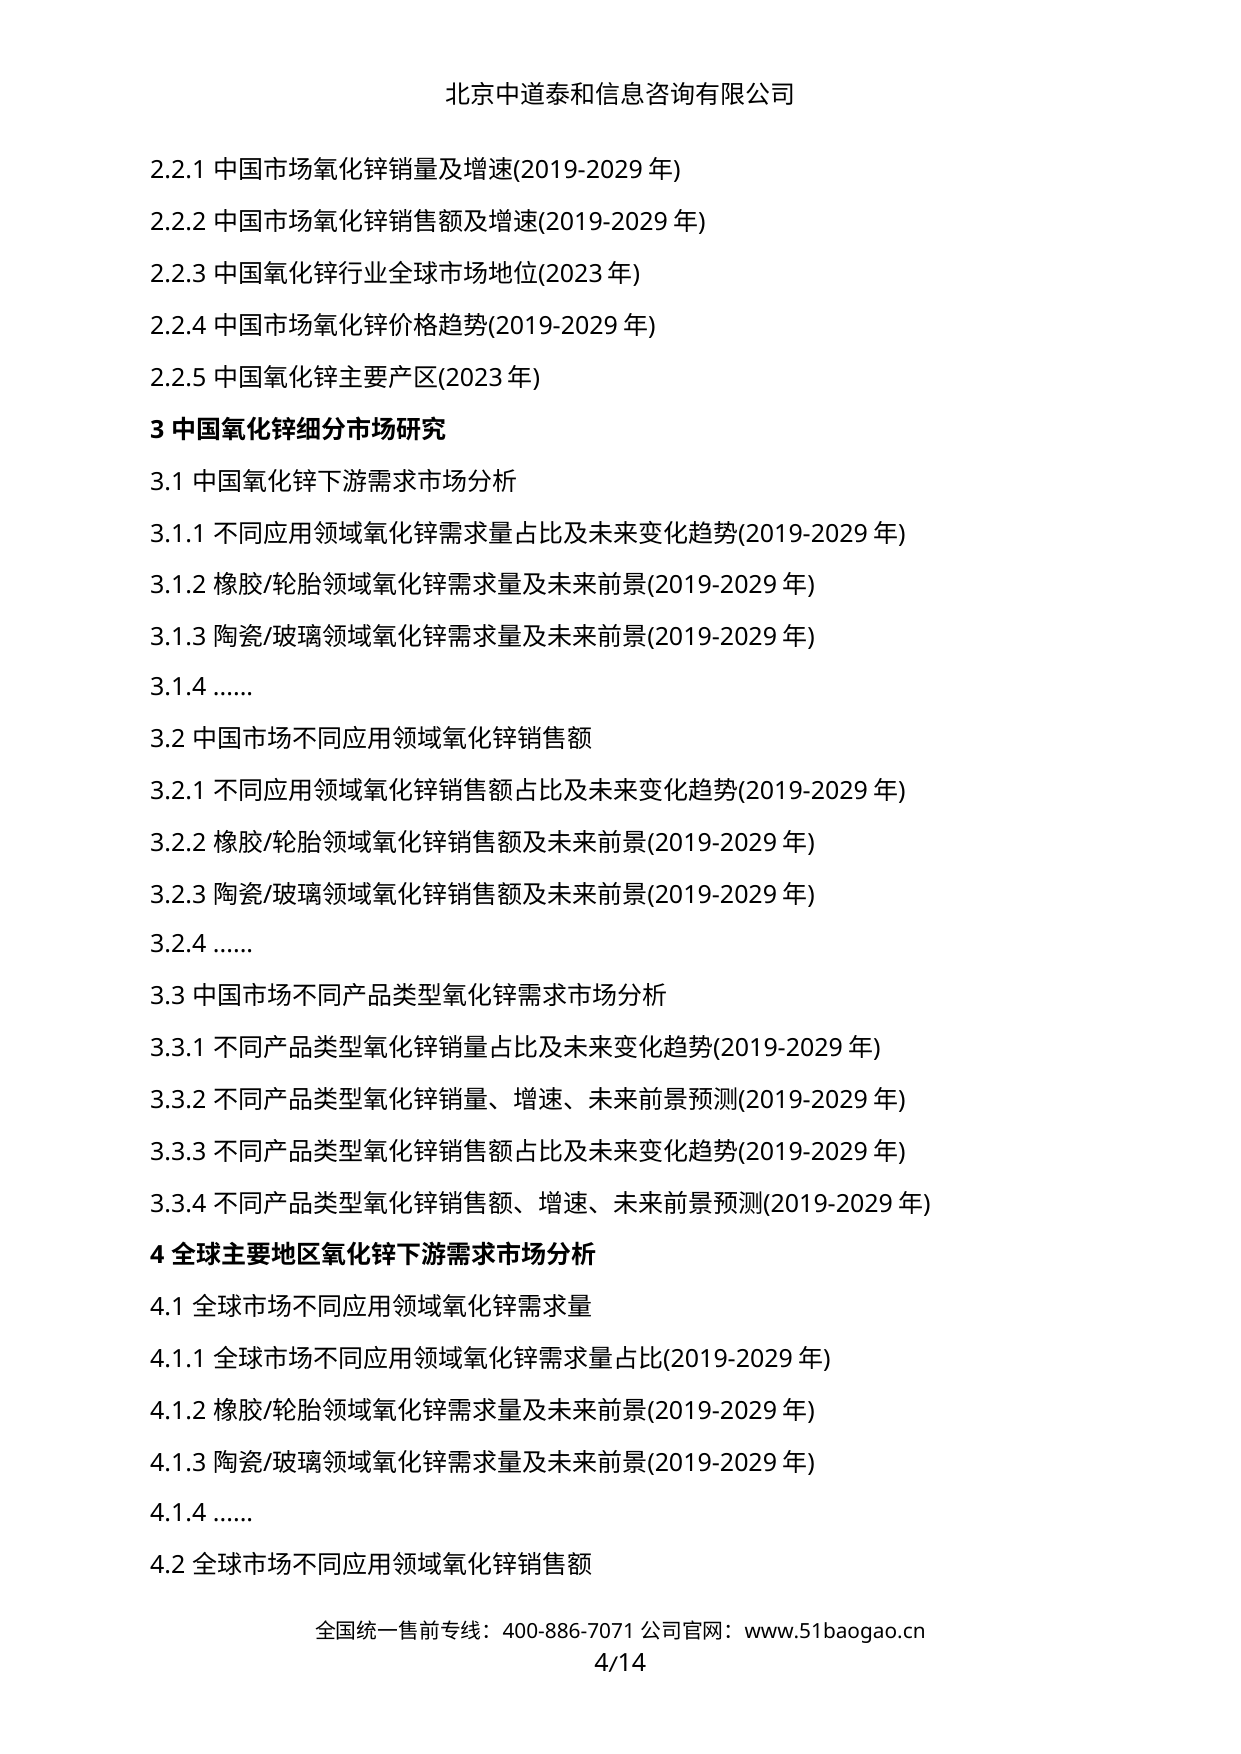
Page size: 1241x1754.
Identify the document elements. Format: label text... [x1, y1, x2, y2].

text 3.2.2 橡胶/轮胎领域氧化锌销售额及未来前景(2019-2029年) [150, 822, 1090, 858]
text 3.2 中国市场不同应用领域氧化锌销售额 [150, 718, 1090, 755]
text 4.2 全球市场不同应用领域氧化锌销售额 [150, 1544, 1090, 1580]
text 2.2.1 中国市场氧化锌销量及增速(2019-2029年) [150, 150, 1090, 186]
text 3.3.3 不同产品类型氧化锌销售额占比及未来变化趋势(2019-2029年) [150, 1131, 1090, 1167]
text 3.2.4 ...... [150, 926, 1090, 960]
text 2.2.2 中国市场氧化锌销售额及增速(2019-2029年) [150, 202, 1090, 238]
text 3.3.2 不同产品类型氧化锌销量、增速、未来前景预测(2019-2029年) [150, 1079, 1090, 1116]
text 3.3.1 不同产品类型氧化锌销量占比及未来变化趋势(2019-2029年) [150, 1027, 1090, 1064]
text 3.2.1 不同应用领域氧化锌销售额占比及未来变化趋势(2019-2029年) [150, 770, 1090, 807]
text 3.1.4 ...... [150, 669, 1090, 703]
text 4.1.2 橡胶/轮胎领域氧化锌需求量及未来前景(2019-2029年) [150, 1391, 1090, 1427]
text 4.1.1 全球市场不同应用领域氧化锌需求量占比(2019-2029年) [150, 1339, 1090, 1375]
text 3.1.1 不同应用领域氧化锌需求量占比及未来变化趋势(2019-2029年) [150, 513, 1090, 549]
text 4.1.3 陶瓷/玻璃领域氧化锌需求量及未来前景(2019-2029年) [150, 1442, 1090, 1479]
text 4.1.4 ...... [150, 1494, 1090, 1528]
text 3 中国氧化锌细分市场研究 [150, 409, 1090, 446]
text 3.1.3 陶瓷/玻璃领域氧化锌需求量及未来前景(2019-2029年) [150, 617, 1090, 653]
text 4 全球主要地区氧化锌下游需求市场分析 [150, 1235, 1090, 1271]
text 2.2.5 中国氧化锌主要产区(2023年) [150, 357, 1090, 394]
text 3.3 中国市场不同产品类型氧化锌需求市场分析 [150, 976, 1090, 1012]
text 3.1.2 橡胶/轮胎领域氧化锌需求量及未来前景(2019-2029年) [150, 565, 1090, 601]
text 2.2.4 中国市场氧化锌价格趋势(2019-2029年) [150, 306, 1090, 342]
text 3.3.4 不同产品类型氧化锌销售额、增速、未来前景预测(2019-2029年) [150, 1183, 1090, 1219]
text 2.2.3 中国氧化锌行业全球市场地位(2023年) [150, 254, 1090, 290]
text 3.2.3 陶瓷/玻璃领域氧化锌销售额及未来前景(2019-2029年) [150, 874, 1090, 910]
text 3.1 中国氧化锌下游需求市场分析 [150, 461, 1090, 497]
text 4.1 全球市场不同应用领域氧化锌需求量 [150, 1287, 1090, 1323]
